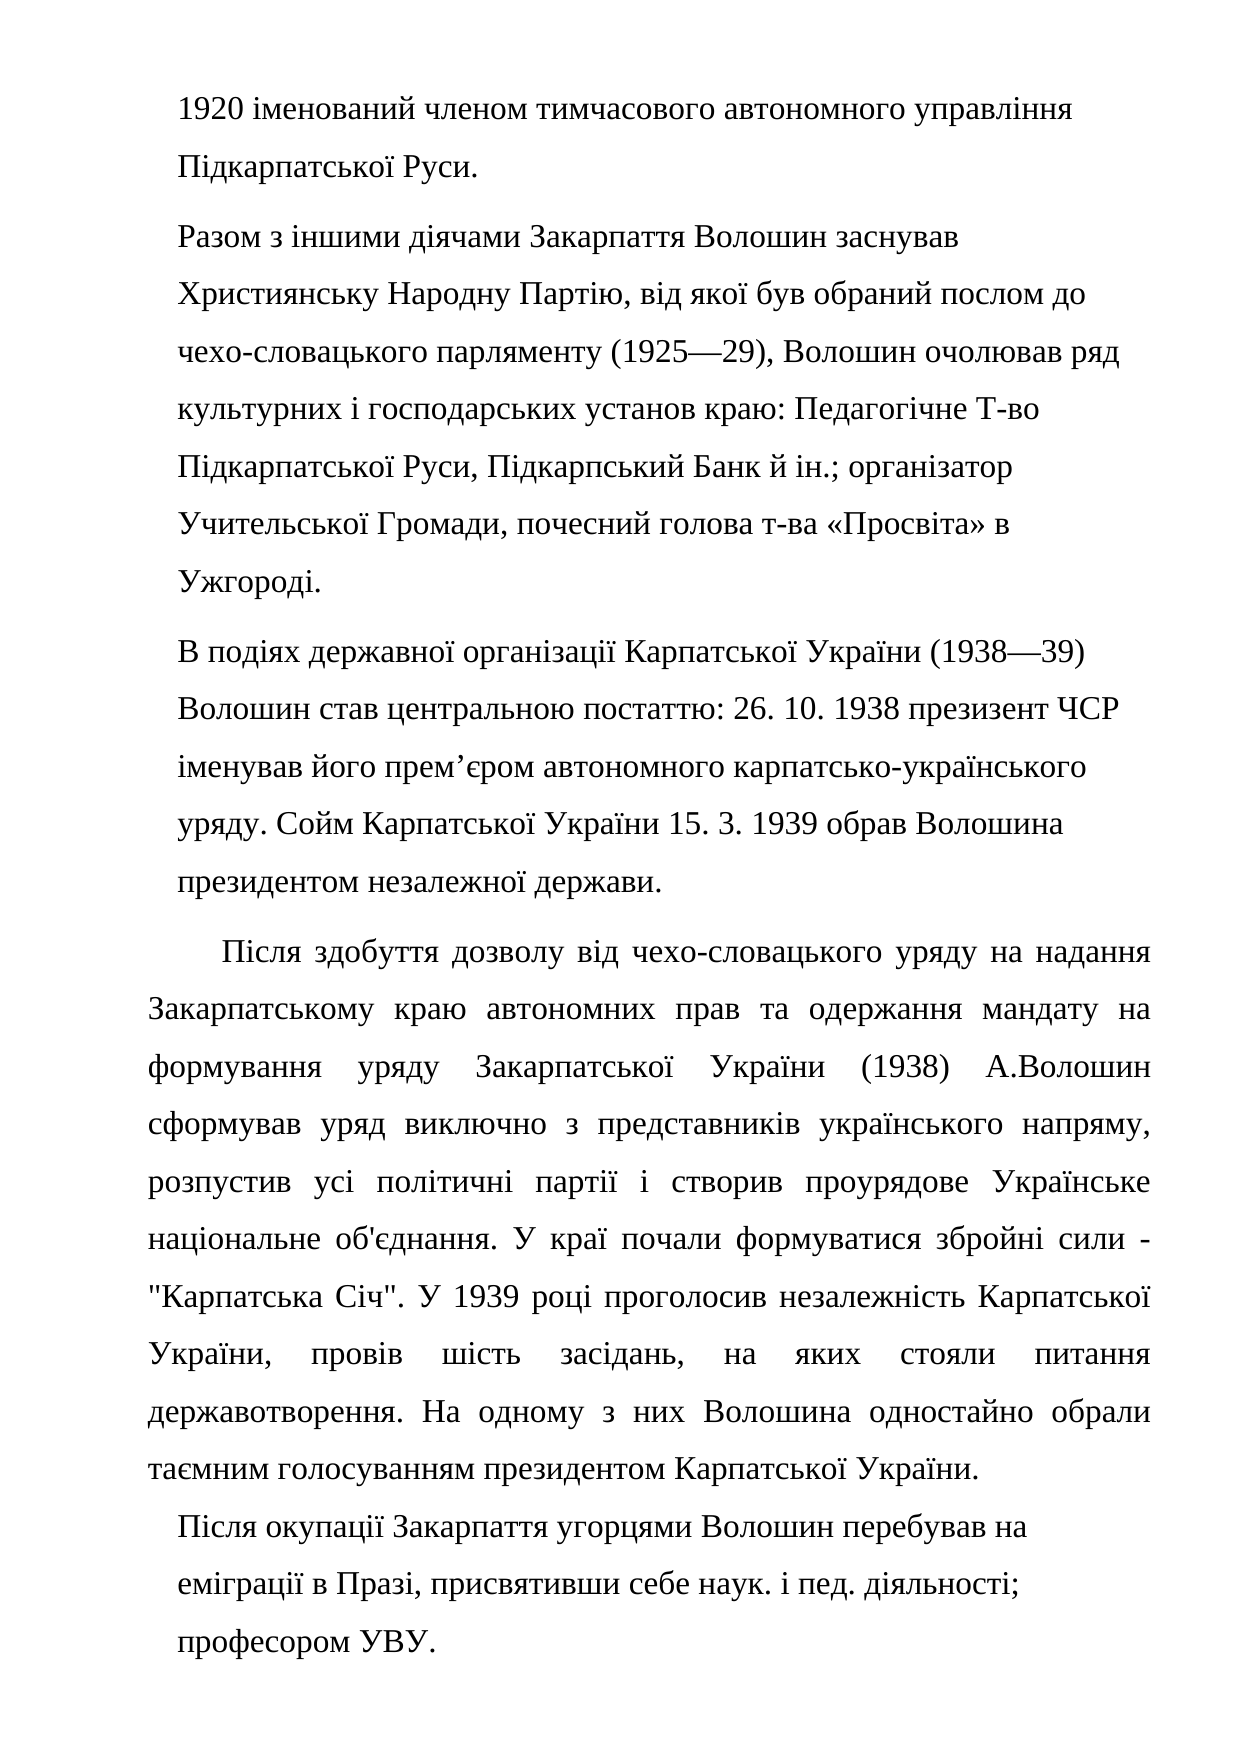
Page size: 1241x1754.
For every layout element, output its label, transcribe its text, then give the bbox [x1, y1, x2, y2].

text Разом з іншими діячами Закарпаття Волошин заснував Християнську Народну Партію, від якої був обраний послом до чехо-словацького парляменту (1925—29), Волошин очолював ряд культурних і господарських установ краю: Педагогічне Т-во Підкарпатської Руси, Підкарпський Банк й ін.; організатор Учительської Громади, почесний голова т-ва «Просвіта» в Ужгороді. [177, 216, 1152, 599]
text 1920 іменований членом тимчасового автономного управління Підкарпатської Руси. [177, 88, 1152, 184]
text Після здобуття дозволу від чехо-словацького уряду на надання Закарпатському краю автономних прав та одержання мандату на формування уряду Закарпатської України (1938) А.Волошин сформував уряд виключно з представників українського напряму, розпустив усі політичні партії і створив проурядове Українське національне об'єднання. У краї почали формуватися збройні сили - "Карпатська Січ". У 1939 році проголосив незалежність Карпатської України, провів шість засідань, на яких стояли питання державотворення. На одному з них Волошина одностайно обрали таємним голосуванням президентом Карпатської України. [148, 931, 1152, 1487]
text Після окупації Закарпаття угорцями Волошин перебував на еміграції в Празі, присвятивши себе наук. і пед. діяльності; професором УВУ. [177, 1506, 1152, 1659]
text В подіях державної організації Карпатської України (1938—39) Волошин став центральною постаттю: 26. 10. 1938 презизент ЧСР іменував його прем’єром автономного карпатсько-українського уряду. Сойм Карпатської України 15. 3. 1939 обрав Волошина президентом незалежної держави. [177, 631, 1152, 899]
